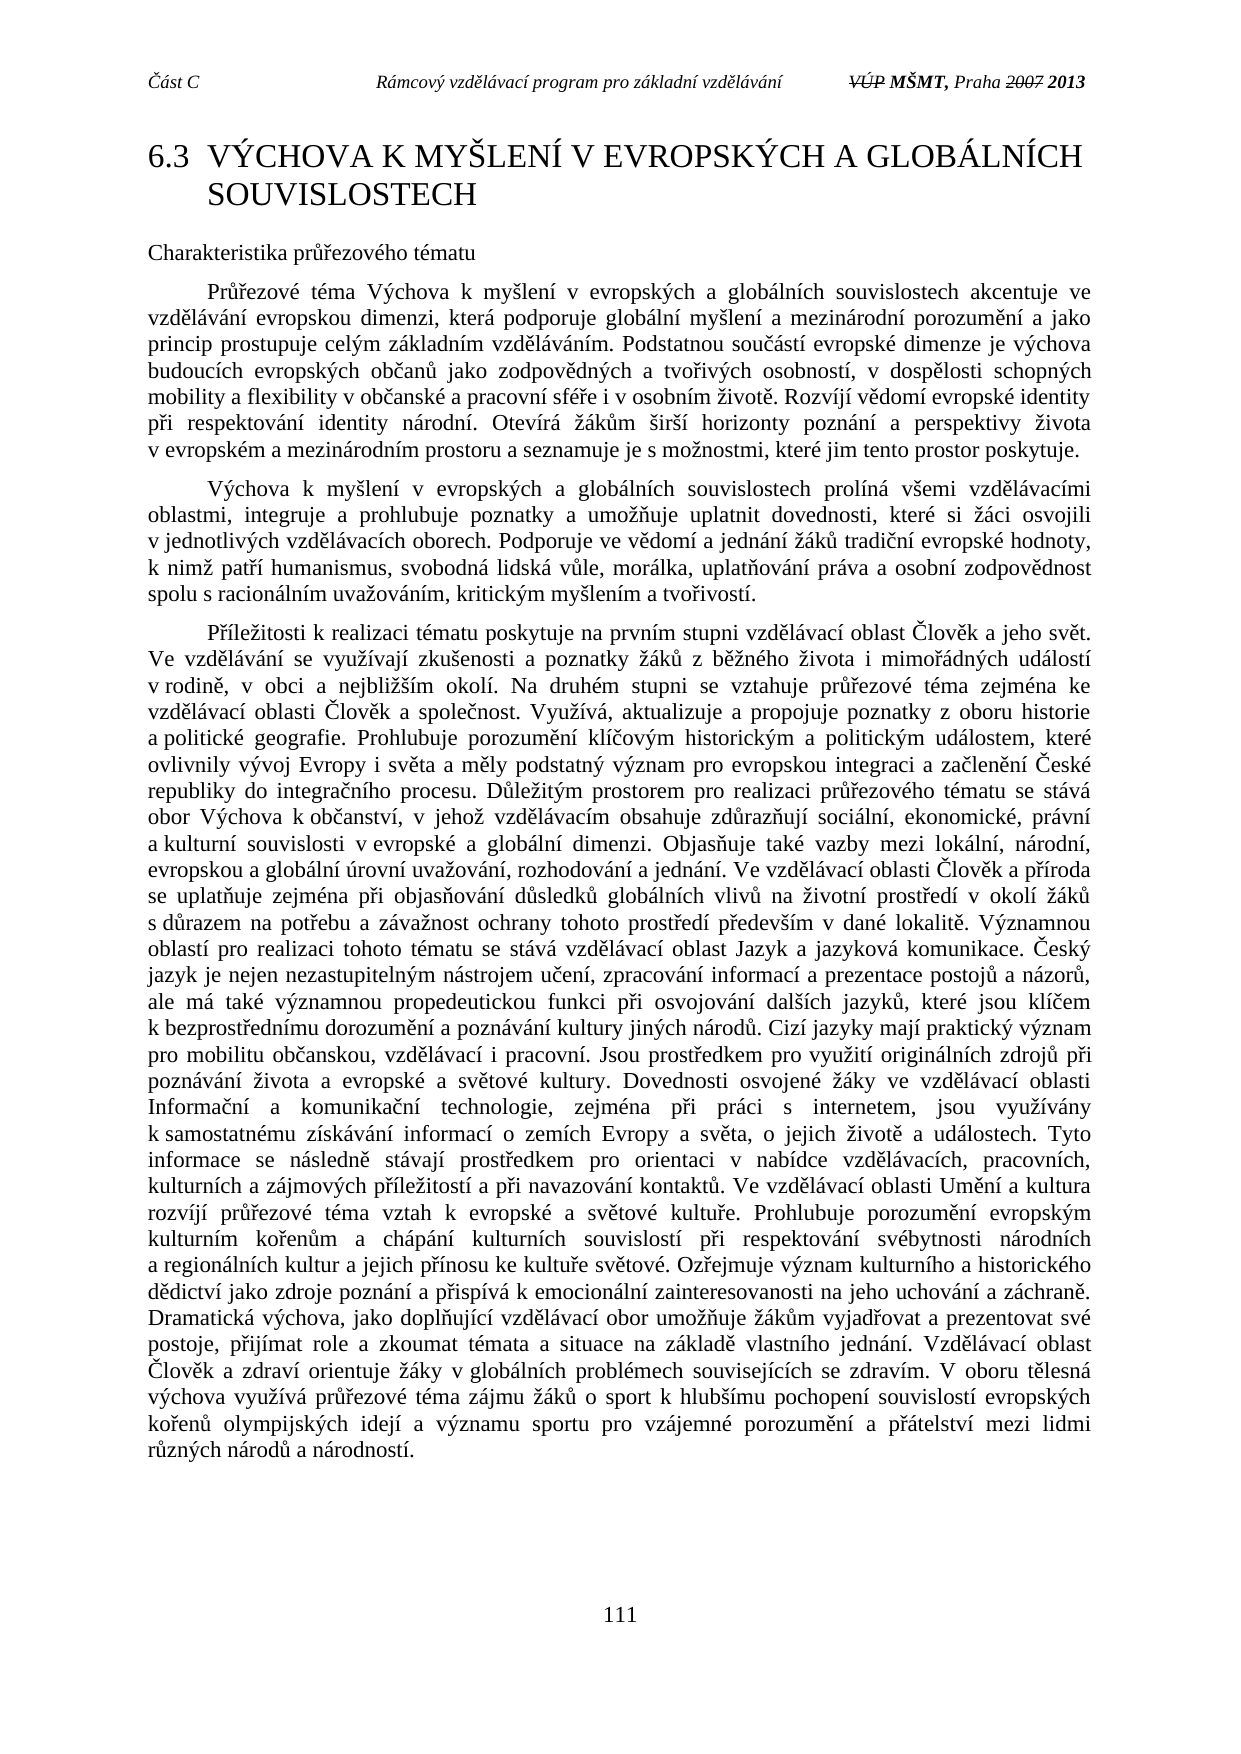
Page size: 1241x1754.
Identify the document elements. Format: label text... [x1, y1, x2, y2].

text Charakteristika průřezového tématu [148, 239, 1092, 265]
text Výchova k myšlení v evropských a globálních souvislostech prolíná všemi vzdělávacími oblastmi, integruje a prohlubuje poznatky a umožňuje uplatnit dovednosti, které si žáci osvojili v jednotlivých vzdělávacích oborech. Podporuje ve vědomí a jednání žáků tradiční evropské hodnoty, k nimž patří humanismus, svobodná lidská vůle, morálka, uplatňování práva a osobní zodpovědnost spolu s racionálním uvažováním, kritickým myšlením a tvořivostí. [148, 475, 1092, 606]
text Průřezové téma Výchova k myšlení v evropských a globálních souvislostech akcentuje ve vzdělávání evropskou dimenzi, která podporuje globální myšlení a mezinárodní porozumění a jako princip prostupuje celým základním vzděláváním. Podstatnou součástí evropské dimenze je výchova budoucích evropských občanů jako zodpovědných a tvořivých osobností, v dospělosti schopných mobility a flexibility v občanské a pracovní sféře i v osobním životě. Rozvíjí vědomí evropské identity při respektování identity národní. Otevírá žákům širší horizonty poznání a perspektivy života v evropském a mezinárodním prostoru a seznamuje je s možnostmi, které jim tento prostor poskytuje. [148, 278, 1092, 462]
text Příležitosti k realizaci tématu poskytuje na prvním stupni vzdělávací oblast Člověk a jeho svět. Ve vzdělávání se využívají zkušenosti a poznatky žáků z běžného života i mimořádných událostí v rodině, v obci a nejbližším okolí. Na druhém stupni se vztahuje průřezové téma zejména ke vzdělávací oblasti Člověk a společnost. Využívá, aktualizuje a propojuje poznatky z oboru historie a politické geografie. Prohlubuje porozumění klíčovým historickým a politickým událostem, které ovlivnily vývoj Evropy i světa a měly podstatný význam pro evropskou integraci a začlenění České republiky do integračního procesu. Důležitým prostorem pro realizaci průřezového tématu se stává obor Výchova k občanství, v jehož vzdělávacím obsahuje zdůrazňují sociální, ekonomické, právní a kulturní souvislosti v evropské a globální dimenzi. Objasňuje také vazby mezi lokální, národní, evropskou a globální úrovní uvažování, rozhodování a jednání. Ve vzdělávací oblasti Člověk a příroda se uplatňuje zejména při objasňování důsledků globálních vlivů na životní prostředí v okolí žáků s důrazem na potřebu a závažnost ochrany tohoto prostředí především v dané lokalitě. Významnou oblastí pro realizaci tohoto tématu se stává vzdělávací oblast Jazyk a jazyková komunikace. Český jazyk je nejen nezastupitelným nástrojem učení, zpracování informací a prezentace postojů a názorů, ale má také významnou propedeutickou funkci při osvojování dalších jazyků, které jsou klíčem k bezprostřednímu dorozumění a poznávání kultury jiných národů. Cizí jazyky mají praktický význam pro mobilitu občanskou, vzdělávací i pracovní. Jsou prostředkem pro využití originálních zdrojů při poznávání života a evropské a světové kultury. Dovednosti osvojené žáky ve vzdělávací oblasti Informační a komunikační technologie, zejména při práci s internetem, jsou využívány k samostatnému získávání informací o zemích Evropy a světa, o jejich životě a událostech. Tyto informace se následně stávají prostředkem pro orientaci v nabídce vzdělávacích, pracovních, kulturních a zájmových příležitostí a při navazování kontaktů. Ve vzdělávací oblasti Umění a kultura rozvíjí průřezové téma vztah k evropské a světové kultuře. Prohlubuje porozumění evropským kulturním kořenům a chápání kulturních souvislostí při respektování svébytnosti národních a regionálních kultur a jejich přínosu ke kultuře světové. Ozřejmuje význam kulturního a historického dědictví jako zdroje poznání a přispívá k emocionální zainteresovanosti na jeho uchování a záchraně. Dramatická výchova, jako doplňující vzdělávací obor umožňuje žákům vyjadřovat a prezentovat své postoje, přijímat role a zkoumat témata a situace na základě vlastního jednání. Vzdělávací oblast Člověk a zdraví orientuje žáky v globálních problémech souvisejících se zdravím. V oboru tělesná výchova využívá průřezové téma zájmu žáků o sport k hlubšímu pochopení souvislostí evropských kořenů olympijských idejí a významu sportu pro vzájemné porozumění a přátelství mezi lidmi různých národů a národností. [148, 619, 1092, 1462]
text 6.3 VÝCHOVA K MYŠLENÍ V EVROPSKÝCH A GLOBÁLNÍCH SOUVISLOSTECH [148, 136, 1092, 212]
